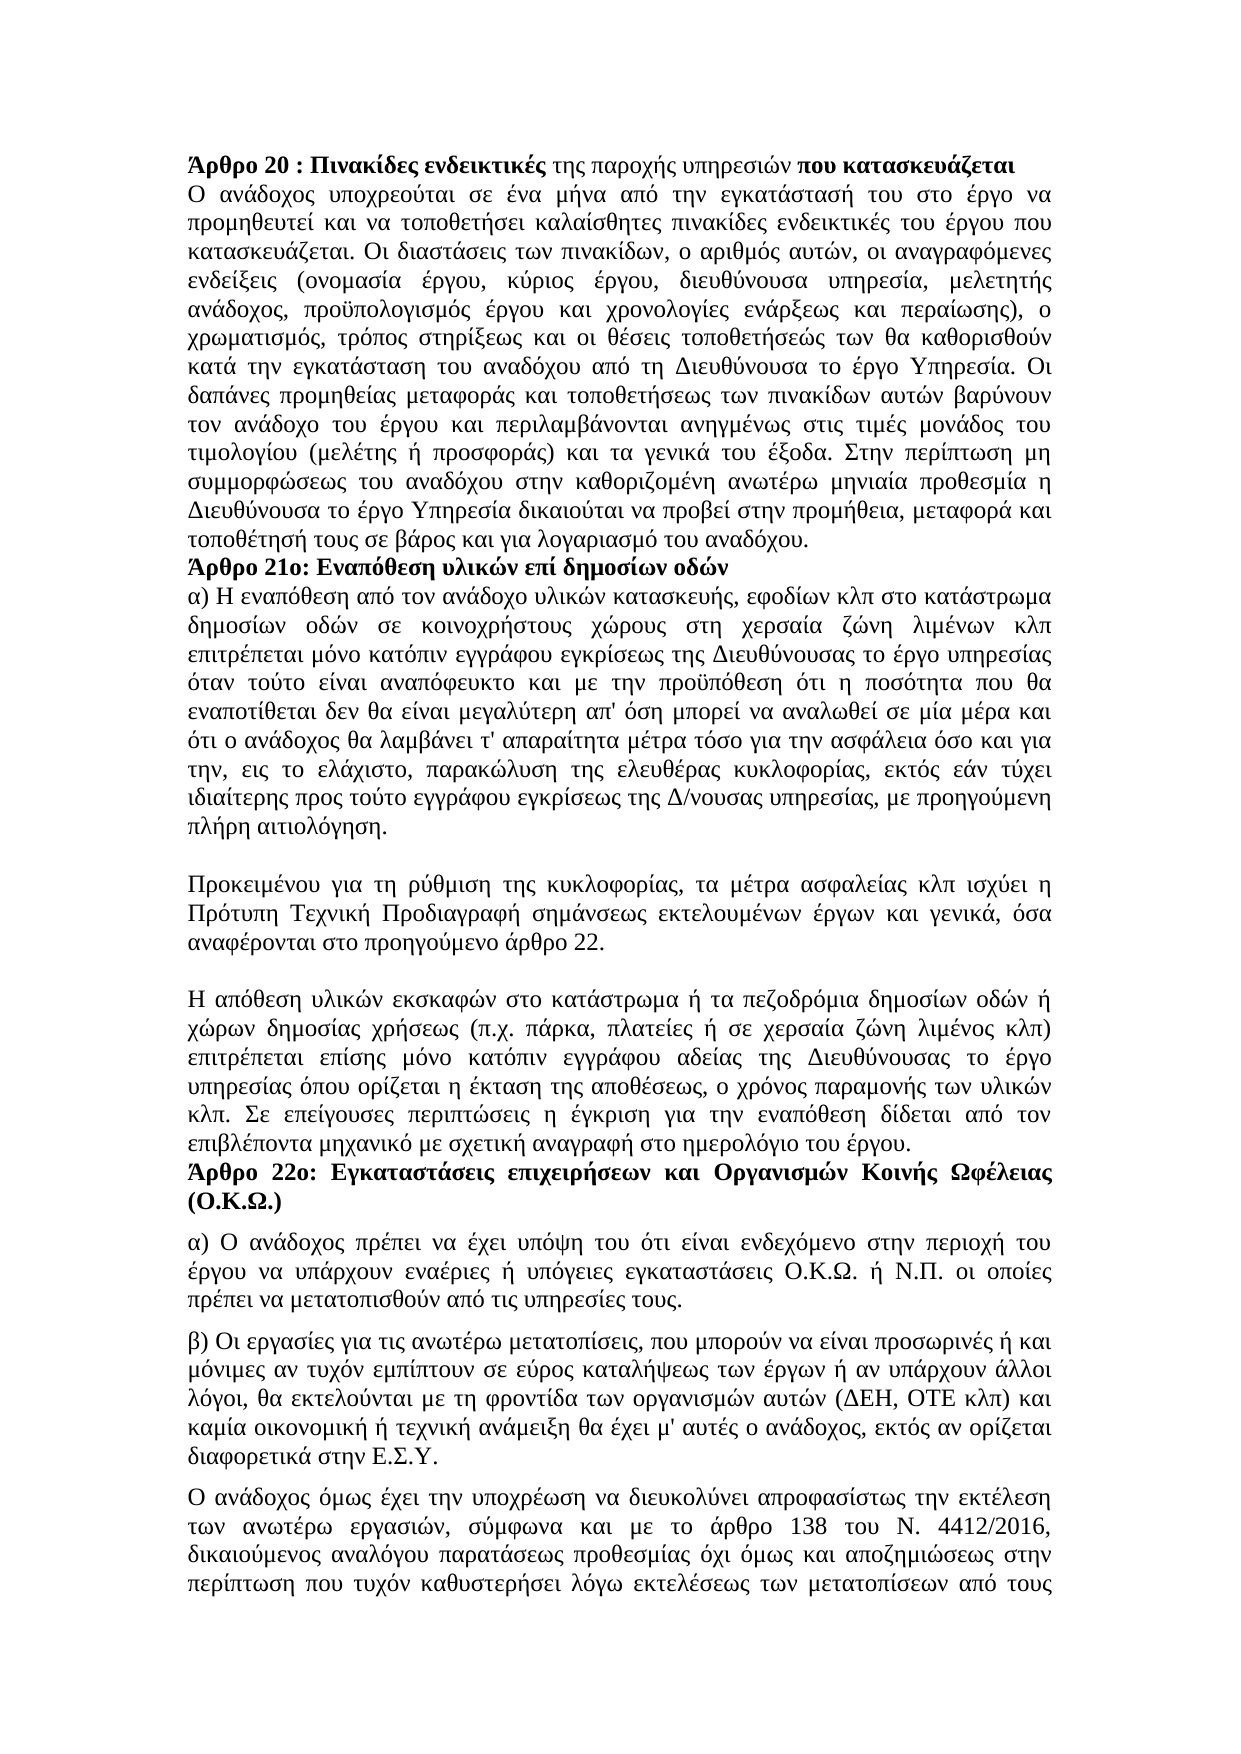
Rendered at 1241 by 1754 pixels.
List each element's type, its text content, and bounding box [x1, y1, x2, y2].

text Άρθρο 21ο: Εναπόθεση υλικών επί δημοσίων οδών [187, 552, 1053, 581]
text Άρθρο 22ο: Εγκαταστάσεις επιχειρήσεων και Οργανισμών Koινής Ωφέλειας (Ο.Κ.Ω.) [187, 1157, 1053, 1214]
text Άρθρο 20 : Πινακίδες ενδεικτικές της παροχής υπηρεσιών που κατασκευάζεται [187, 150, 1053, 179]
text Η απόθεση υλικών εκσκαφών στο κατάστρωμα ή τα πεζοδρόμια δημοσίων οδών ή χώρων δημοσίας χρήσεως (π.χ. πάρκα, πλατείες ή σε χερσαία ζώνη λιμένος κλπ) επιτρέπεται επίσης μόνο κατόπιν εγγράφου αδείας της Διευθύνουσας το έργο υπηρεσίας όπου ορίζεται η έκταση της αποθέσεως, ο χρόνος παραμονής των υλικών κλπ. Σε επείγουσες περιπτώσεις η έγκριση για την εναπόθεση δίδεται από τον επιβλέποντα μηχανικό με σχετική αναγραφή στο ημερολόγιο του έργου. [187, 984, 1053, 1157]
text Ο ανάδοχος υποχρεούται σε ένα μήνα από την εγκατάστασή του στο έργο να προμηθευτεί και να τοποθετήσει καλαίσθητες πινακίδες ενδεικτικές του έργου που κατασκευάζεται. Οι διαστάσεις των πινακίδων, ο αριθμός αυτών, οι αναγραφόμενες ενδείξεις (ονομασία έργου, κύριος έργου, διευθύνουσα υπηρεσία, μελετητής ανάδοχος, προϋπολογισμός έργου και χρoνoλογίες ενάρξεως και περαίωσης), ο χρωματισμός, τρόπος στηρίξεως και οι θέσεις τοποθετήσεώς των θα καθορισθούν κατά την εγκατάσταση του αναδόχου από τη Διευθύνουσα το έργο Υπηρεσία. Οι δαπάνες προμηθείας μεταφοράς και τοποθετήσεως των πινακίδων αυτών βαρύνουν τον ανάδοχο του έργου και περιλαμβάνονται ανηγμένως στις τιμές μονάδος του τιμολογίου (μελέτης ή προσφοράς) και τα γενικά του έξοδα. Στην περίπτωση μη συμμορφώσεως του αναδόχου στην καθοριζομένη ανωτέρω μηνιαία προθεσμία η Διευθύνουσα το έργο Υπηρεσία δικαιούται να προβεί στην προμήθεια, μεταφορά και τοποθέτησή τους σε βάρος και για λογαριασμό του αναδόχου. [187, 179, 1053, 552]
text β) Οι εργασίες για τις ανωτέρω μετατοπίσεις, που μπορούν να είναι προσωρινές ή και μόνιμες αν τυχόν εμπίπτουν σε εύρος καταλήψεως των έργων ή αν υπάρχουν άλλοι λόγοι, θα εκτελούνται με τη φροντίδα των οργανισμών αυτών (ΔΕΗ, ΟΤΕ κλπ) και καμία οικονομική ή τεχνική ανάμειξη θα έχει μ' αυτές ο ανάδοχος, εκτός αν ορίζεται διαφορετικά στην Ε.Σ.Υ. [187, 1326, 1053, 1469]
text α) Η εναπόθεση από τον ανάδοχο υλικών κατασκευής, εφοδίων κλπ στο κατάστρωμα δημοσίων οδών σε κοινοχρήστους χώρους στη χερσαία ζώνη λιμένων κλπ επιτρέπεται μόνο κατόπιν εγγράφου εγκρίσεως της Διευθύνουσας το έργο υπηρεσίας όταν τούτο είναι αναπόφευκτο και με την προϋπόθεση ότι η ποσότητα που θα εναποτίθεται δεν θα είναι μεγαλύτερη απ' όση μπορεί να αναλωθεί σε μία μέρα και ότι ο ανάδοχος θα λαμβάνει τ' απαραίτητα μέτρα τόσο για την ασφάλεια όσο και για την, εις το ελάχιστο, παρακώλυση της ελευθέρας κυκλοφορίας, εκτός εάν τύχει ιδιαίτερης προς τούτο εγγράφου εγκρίσεως της Δ/νουσας υπηρεσίας, με προηγούμενη πλήρη αιτιολόγηση. [187, 581, 1053, 840]
text Προκειμένου για τη ρύθμιση της κυκλοφορίας, τα μέτρα ασφαλείας κλπ ισχύει η Πρότυπη Τεχνική Προδιαγραφή σημάνσεως εκτελουμένων έργων και γενικά, όσα αναφέρονται στο προηγούμενο άρθρο 22. [187, 869, 1053, 955]
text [187, 1482, 1053, 1597]
text α) Ο ανάδοχος πρέπει να έχει υπόψη του ότι είναι ενδεχόμενο στην περιοχή του έργου να υπάρχουν εναέριες ή υπόγειες εγκαταστάσεις Ο.Κ.Ω. ή Ν.Π. οι οποίες πρέπει να μετατοπισθούν από τις υπηρεσίες τους. [187, 1227, 1053, 1313]
